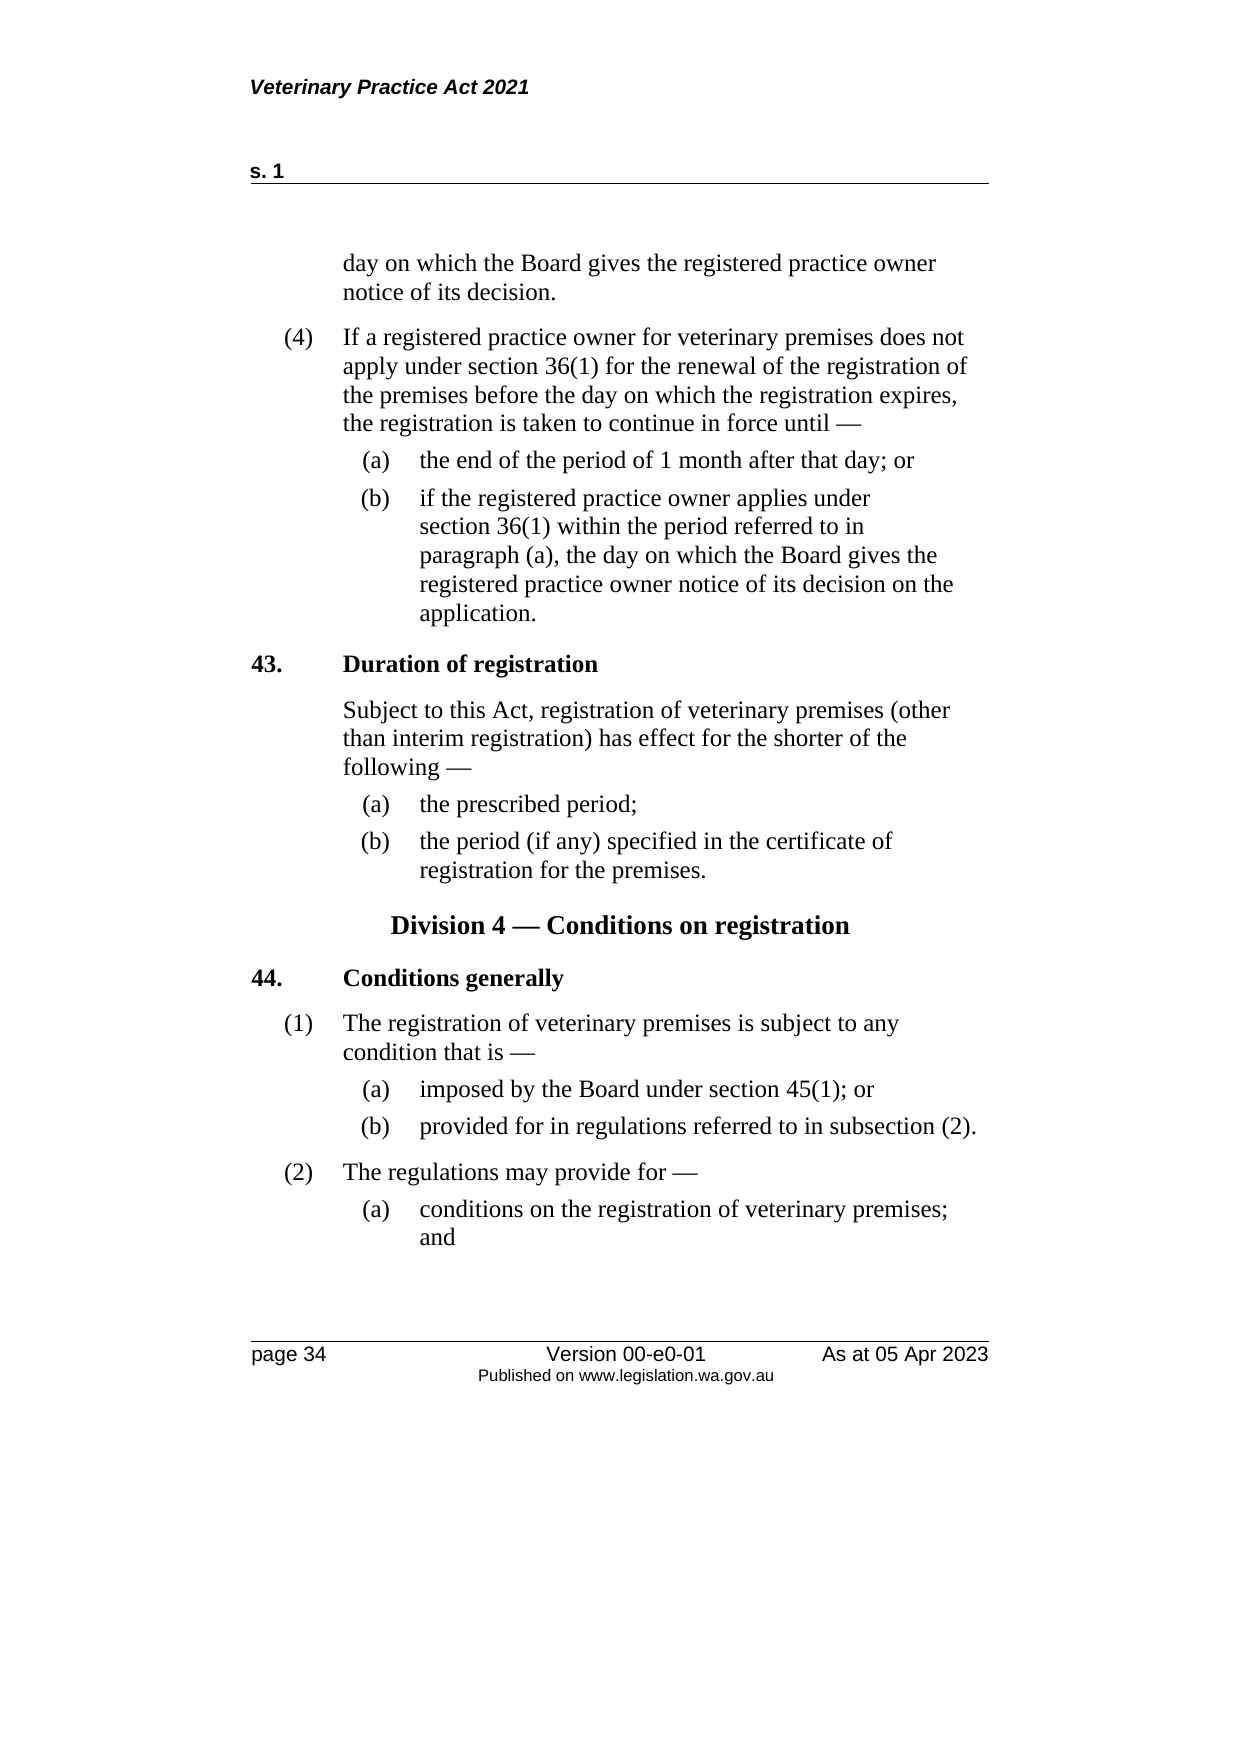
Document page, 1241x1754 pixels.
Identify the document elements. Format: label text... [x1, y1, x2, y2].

subtitle 43. Duration of registration [251, 649, 989, 678]
text (a) conditions on the registration of veterinary premises; and [251, 1194, 989, 1251]
text (b) provided for in regulations referred to in subsection (2). [251, 1111, 989, 1140]
text (a) imposed by the Board under section 45(1); or [251, 1074, 989, 1103]
subtitle Division 4 — Conditions on registration [251, 909, 989, 940]
text (b) the period (if any) specified in the certificate of registration for the premises. [251, 826, 989, 884]
text (2) The regulations may provide for — [251, 1157, 989, 1185]
text Subject to this Act, registration of veterinary premises (other than interim registration) has effect for the shorter of the following — [251, 695, 989, 781]
text (b) if the registered practice owner applies under section 36(1) within the period referred to in paragraph (a), the day on which the Board gives the registered practice owner notice of its decision on the application. [251, 483, 989, 626]
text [251, 248, 989, 306]
text (4) If a registered practice owner for veterinary premises does not apply under section 36(1) for the renewal of the registration of the premises before the day on which the registration expires, the registration is taken to continue in force until — [251, 322, 989, 437]
subtitle 44. Conditions generally [251, 963, 989, 992]
text (a) the end of the period of 1 month after that day; or [251, 446, 989, 474]
text (a) the prescribed period; [251, 789, 989, 818]
text (1) The registration of veterinary premises is subject to any condition that is — [251, 1008, 989, 1066]
